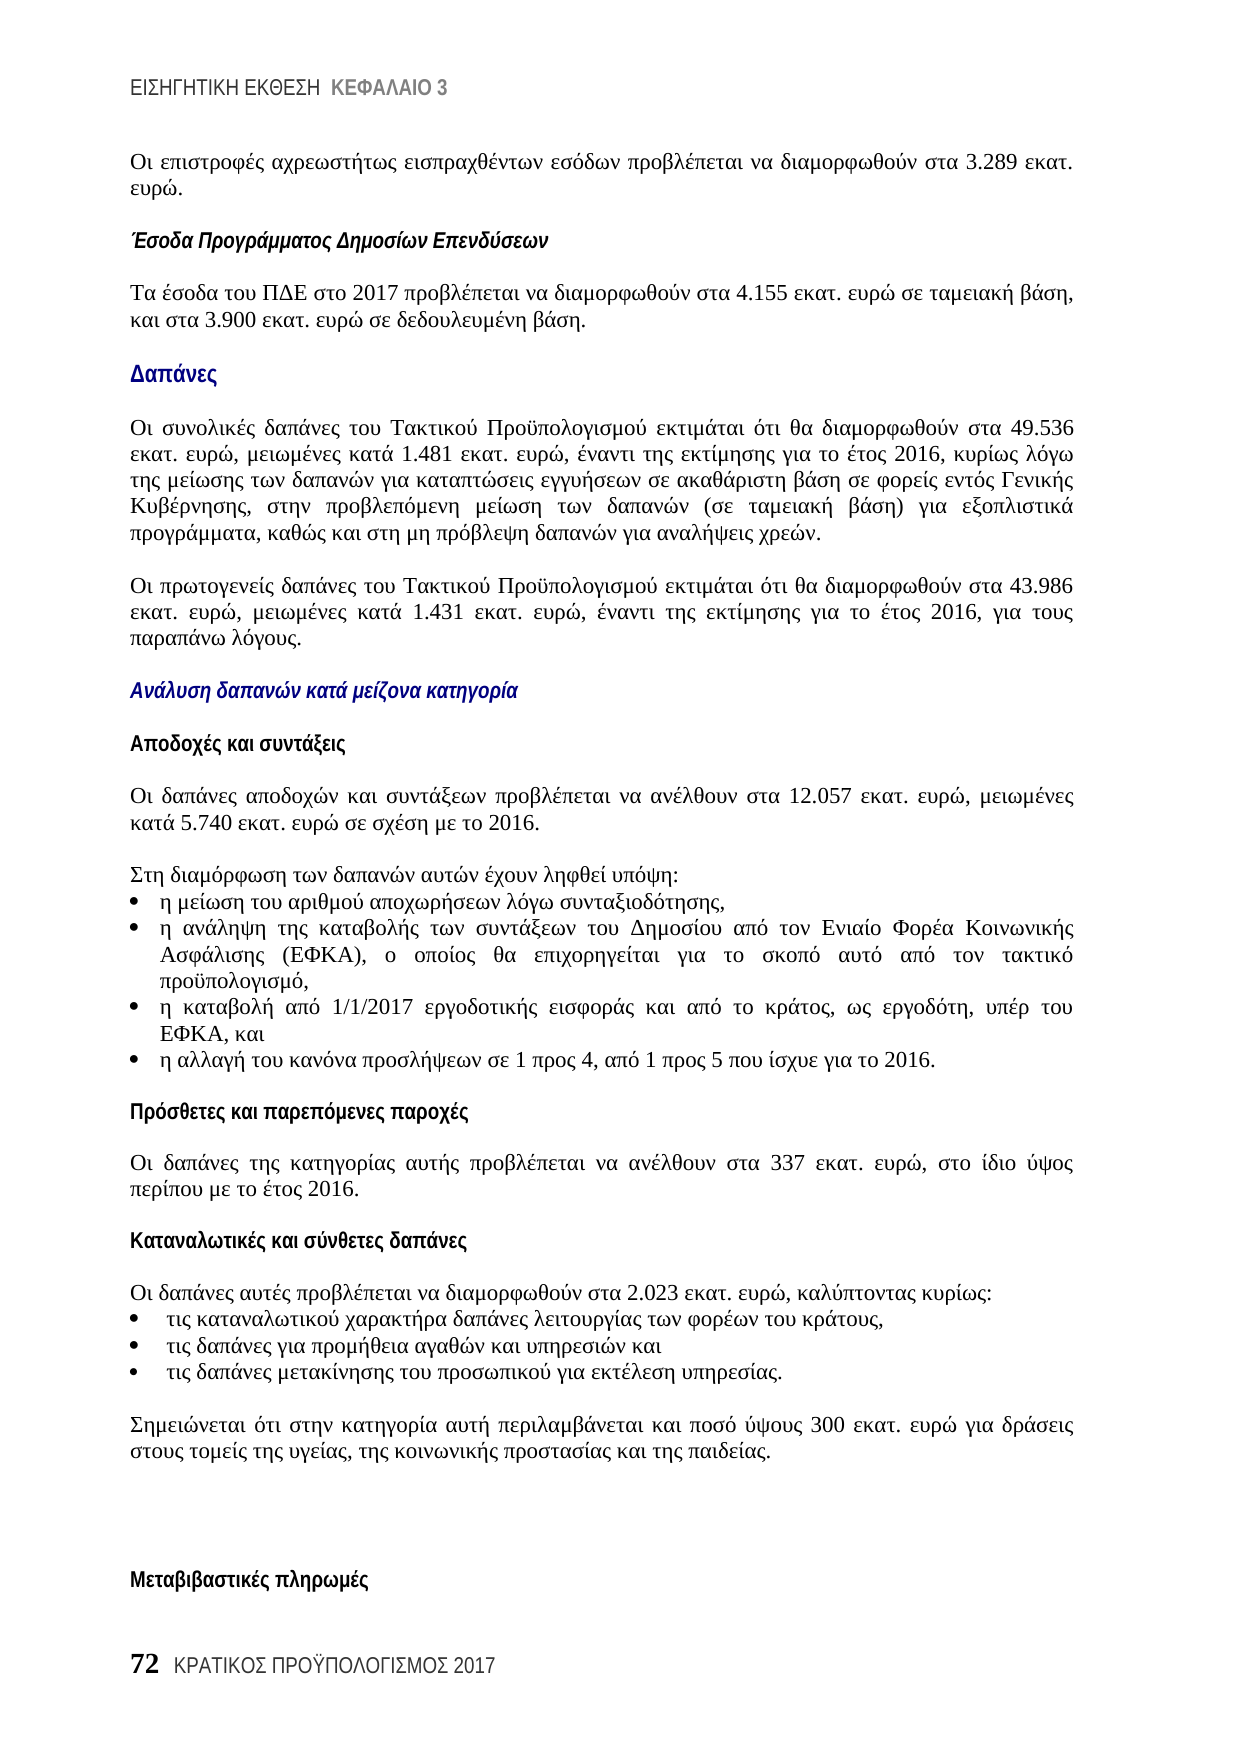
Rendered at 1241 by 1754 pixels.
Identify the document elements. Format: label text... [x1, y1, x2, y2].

text Πρόσθετες και παρεπόμενες παροχές [130, 1098, 1075, 1124]
text Μεταβιβαστικές πληρωμές [130, 1566, 1075, 1593]
text Οι δαπάνες αυτές προβλέπεται να διαμορφωθούν στα 2.023 εκατ. ευρώ, καλύπτοντας κυρίως: [130, 1279, 1075, 1305]
text Έσοδα Προγράμματος Δημοσίων Επενδύσεων [130, 227, 1075, 253]
list τις καταναλωτικού χαρακτήρα δαπάνες λειτουργίας των φορέων του κράτους, [130, 1305, 1075, 1332]
text Καταναλωτικές και σύνθετες δαπάνες [130, 1227, 1075, 1254]
text Αποδοχές και συντάξεις [130, 730, 1075, 756]
text Οι πρωτογενείς δαπάνες του Τακτικού Προϋπολογισμού εκτιμάται ότι θα διαμορφωθούν στα 43.986 εκατ. ευρώ, μειωμένες κατά 1.431 εκατ. ευρώ, έναντι της εκτίμησης για το έτος 2016, για τους παραπάνω λόγους. [130, 572, 1075, 651]
text Δαπάνες [130, 358, 1075, 387]
text Οι δαπάνες αποδοχών και συντάξεων προβλέπεται να ανέλθουν στα 12.057 εκατ. ευρώ, μειωμένες κατά 5.740 εκατ. ευρώ σε σχέση με το 2016. [130, 782, 1075, 835]
list η αλλαγή του κανόνα προσλήψεων σε 1 προς 4, από 1 προς 5 που ίσχυε για το 2016. [130, 1046, 1075, 1072]
text Στη διαμόρφωση των δαπανών αυτών έχουν ληφθεί υπόψη: [130, 862, 1075, 888]
list τις δαπάνες μετακίνησης του προσωπικού για εκτέλεση υπηρεσίας. [130, 1358, 1075, 1384]
text Σημειώνεται ότι στην κατηγορία αυτή περιλαμβάνεται και ποσό ύψους 300 εκατ. ευρώ για δράσεις στους τομείς της υγείας, της κοινωνικής προστασίας και της παιδείας. [130, 1411, 1075, 1463]
text Οι δαπάνες της κατηγορίας αυτής προβλέπεται να ανέλθουν στα 337 εκατ. ευρώ, στο ίδιο ύψος περίπου με το έτος 2016. [130, 1150, 1075, 1202]
list η μείωση του αριθμού αποχωρήσεων λόγω συνταξιοδότησης, [130, 888, 1075, 914]
text Οι επιστροφές αχρεωστήτως εισπραχθέντων εσόδων προβλέπεται να διαμορφωθούν στα 3.289 εκατ. ευρώ. [130, 148, 1075, 200]
list τις δαπάνες για προμήθεια αγαθών και υπηρεσιών και [130, 1332, 1075, 1358]
text Ανάλυση δαπανών κατά μείζονα κατηγορία [130, 677, 1075, 703]
text Τα έσοδα του ΠΔΕ στο 2017 προβλέπεται να διαμορφωθούν στα 4.155 εκατ. ευρώ σε ταμειακή βάση, και στα 3.900 εκατ. ευρώ σε δεδουλευμένη βάση. [130, 279, 1075, 332]
text Οι συνολικές δαπάνες του Τακτικού Προϋπολογισμού εκτιμάται ότι θα διαμορφωθούν στα 49.536 εκατ. ευρώ, μειωμένες κατά 1.481 εκατ. ευρώ, έναντι της εκτίμησης για το έτος 2016, κυρίως λόγω της μείωσης των δαπανών για καταπτώσεις εγγυήσεων σε ακαθάριστη βάση σε φορείς εντός Γενικής Κυβέρνησης, στην προβλεπόμενη μείωση των δαπανών (σε ταμειακή βάση) για εξοπλιστικά προγράμματα, καθώς και στη μη πρόβλεψη δαπανών για αναλήψεις χρεών. [130, 413, 1075, 545]
list η ανάληψη της καταβολής των συντάξεων του Δημοσίου από τον Ενιαίο Φορέα Κοινωνικής Ασφάλισης (ΕΦΚΑ), ο οποίος θα επιχορηγείται για το σκοπό αυτό από τον τακτικό προϋπολογισμό, [130, 914, 1075, 993]
list η καταβολή από 1/1/2017 εργοδοτικής εισφοράς και από το κράτος, ως εργοδότη, υπέρ του ΕΦΚΑ, και [130, 993, 1075, 1046]
